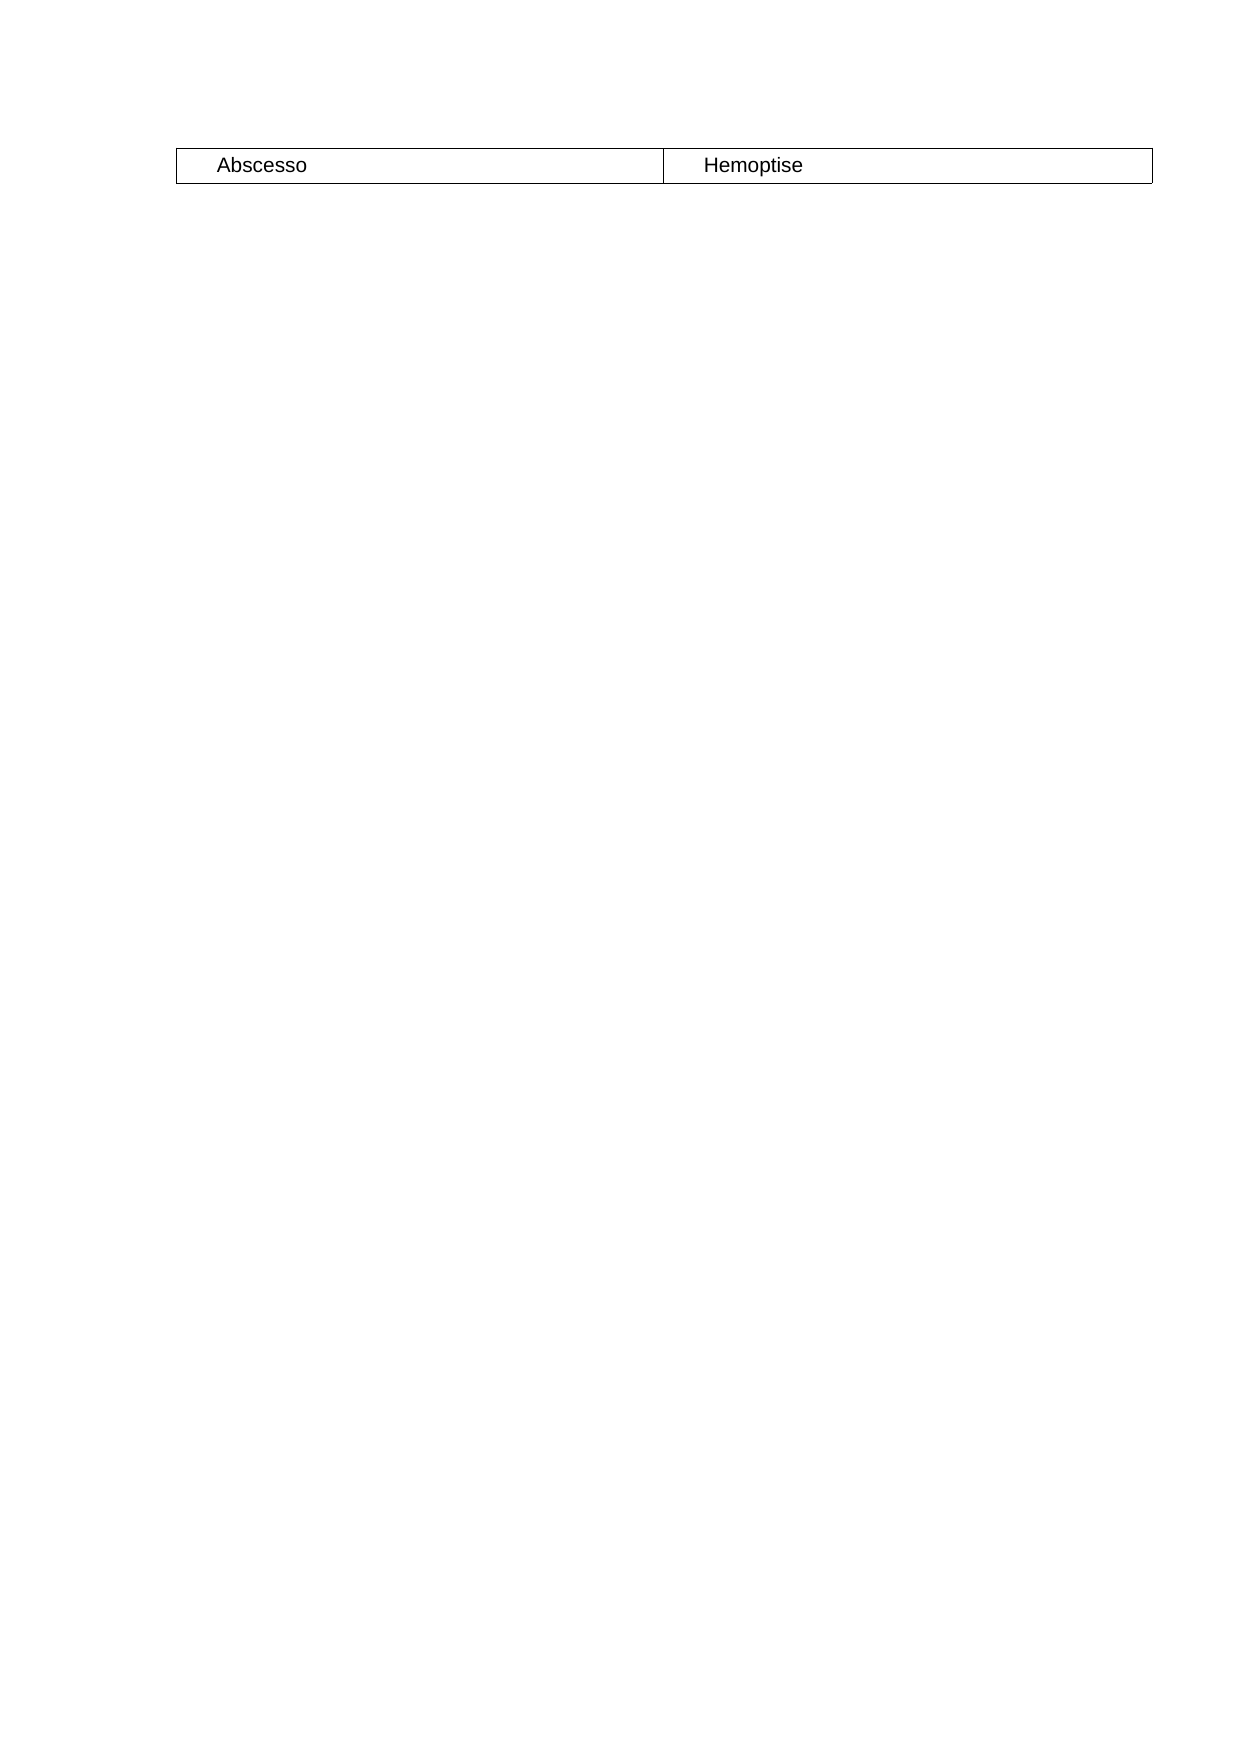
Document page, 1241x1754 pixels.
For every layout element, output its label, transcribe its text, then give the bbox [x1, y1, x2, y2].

table_header Hemoptise [664, 149, 1152, 183]
table_header Abscesso [177, 149, 663, 183]
